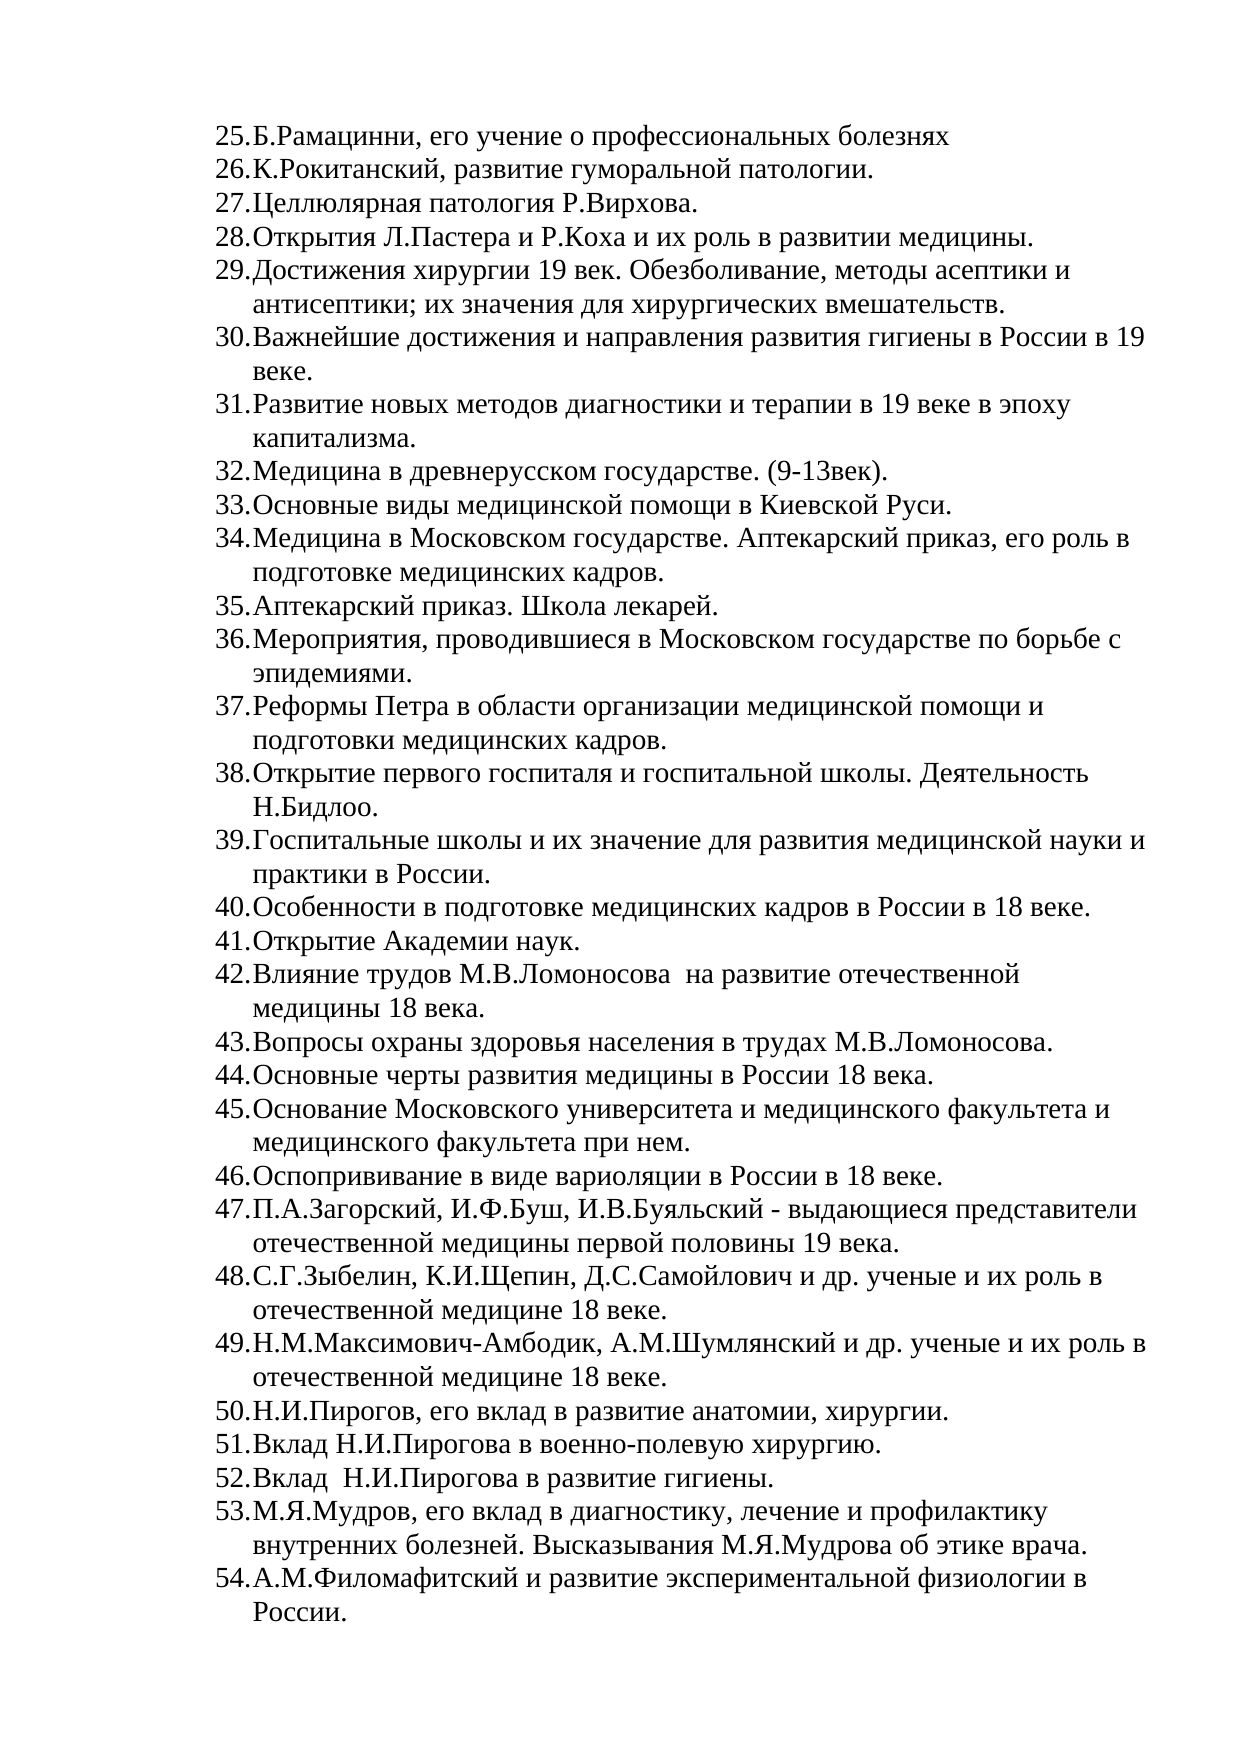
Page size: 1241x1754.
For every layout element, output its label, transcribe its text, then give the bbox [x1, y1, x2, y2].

list Развитие новых методов диагностики и терапии в 19 веке в эпоху капитализма. [215, 386, 1152, 453]
list А.М.Филомафитский и развитие экспериментальной физиологии в России. [215, 1560, 1152, 1627]
list Вклад Н.И.Пирогова в развитие гигиены. [215, 1460, 1152, 1493]
list Основание Московского университета и медицинского факультета и медицинского факультета при нем. [215, 1091, 1152, 1158]
list Вклад Н.И.Пирогова в военно-полевую хирургию. [215, 1426, 1152, 1460]
list Медицина в древнерусском государстве. (9-13век). [215, 453, 1152, 487]
list Вопросы охраны здоровья населения в трудах М.В.Ломоносова. [215, 1024, 1152, 1057]
list Открытие Академии наук. [215, 923, 1152, 957]
list Влияние трудов М.В.Ломоносова на развитие отечественной медицины 18 века. [215, 957, 1152, 1024]
list М.Я.Мудров, его вклад в диагностику, лечение и профилактику внутренних болезней. Высказывания М.Я.Мудрова об этике врача. [215, 1493, 1152, 1560]
list Открытия Л.Пастера и Р.Коха и их роль в развитии медицины. [215, 219, 1152, 252]
list Основные виды медицинской помощи в Киевской Руси. [215, 487, 1152, 521]
list Н.М.Максимович-Амбодик, А.М.Шумлянский и др. ученые и их роль в отечественной медицине 18 веке. [215, 1326, 1152, 1393]
list Госпитальные школы и их значение для развития медицинской науки и практики в России. [215, 822, 1152, 889]
list Целлюлярная патология Р.Вирхова. [215, 185, 1152, 219]
list Аптекарский приказ. Школа лекарей. [215, 588, 1152, 621]
list Достижения хирургии 19 век. Обезболивание, методы асептики и антисептики; их значения для хирургических вмешательств. [215, 252, 1152, 319]
list Особенности в подготовке медицинских кадров в России в 18 веке. [215, 889, 1152, 923]
list П.А.Загорский, И.Ф.Буш, И.В.Буяльский - выдающиеся представители отечественной медицины первой половины 19 века. [215, 1191, 1152, 1258]
list Основные черты развития медицины в России 18 века. [215, 1057, 1152, 1091]
list Оспопрививание в виде вариоляции в России в 18 веке. [215, 1158, 1152, 1191]
list Н.И.Пирогов, его вклад в развитие анатомии, хирургии. [215, 1393, 1152, 1426]
list К.Рокитанский, развитие гуморальной патологии. [215, 152, 1152, 185]
list Открытие первого госпиталя и госпитальной школы. Деятельность Н.Бидлоо. [215, 755, 1152, 822]
list С.Г.Зыбелин, К.И.Щепин, Д.С.Самойлович и др. ученые и их роль в отечественной медицине 18 веке. [215, 1258, 1152, 1326]
list Б.Рамацинни, его учение о профессиональных болезнях [215, 118, 1152, 152]
list Важнейшие достижения и направления развития гигиены в России в 19 веке. [215, 319, 1152, 386]
list Реформы Петра в области организации медицинской помощи и подготовки медицинских кадров. [215, 688, 1152, 755]
list Медицина в Московском государстве. Аптекарский приказ, его роль в подготовке медицинских кадров. [215, 521, 1152, 588]
list Мероприятия, проводившиеся в Московском государстве по борьбе с эпидемиями. [215, 621, 1152, 688]
